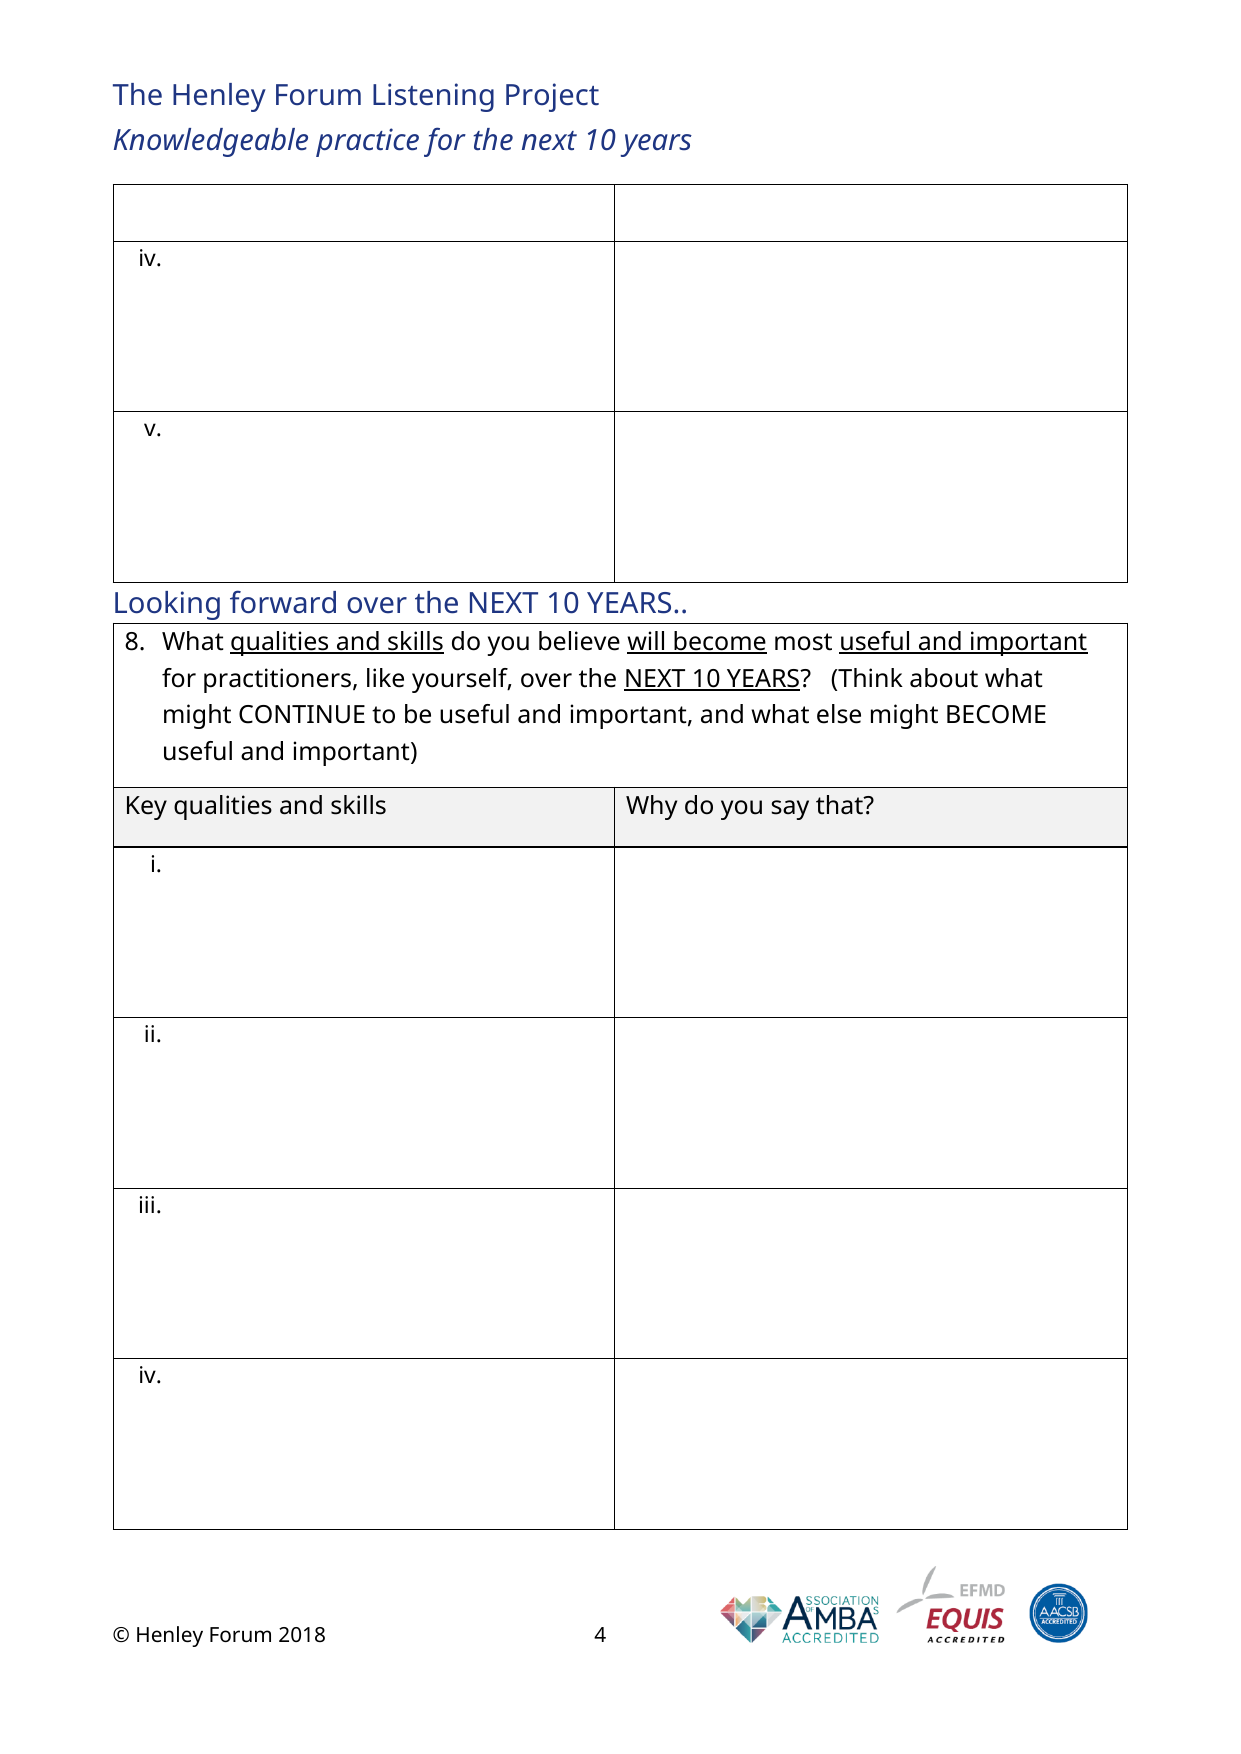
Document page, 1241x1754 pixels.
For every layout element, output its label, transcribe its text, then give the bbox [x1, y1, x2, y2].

table_cell [114, 1018, 614, 1187]
table_cell [615, 1189, 1127, 1358]
text Looking forward over the NEXT 10 YEARS.. [112, 583, 1128, 622]
table_cell Key qualities and skills [114, 788, 614, 846]
table_header What qualities and skills do you believe will become most useful and important for practitioners, like yourself, over the NEXT 10 YEARS? (Think about what might CONTINUE to be useful and important, and what else might BECOME useful and important) [114, 624, 1127, 787]
table_cell [114, 848, 614, 1017]
table_cell [114, 242, 614, 411]
picture [719, 1566, 1088, 1643]
table_cell [615, 185, 1127, 241]
table_cell [615, 1359, 1127, 1528]
table_cell Why do you say that? [615, 788, 1127, 846]
table_cell [114, 185, 614, 241]
table_cell [114, 1359, 614, 1528]
table_cell [615, 242, 1127, 411]
table_cell [615, 1018, 1127, 1187]
table_cell [114, 412, 614, 582]
table_cell [615, 848, 1127, 1017]
table_cell [615, 412, 1127, 582]
table_cell [114, 1189, 614, 1358]
